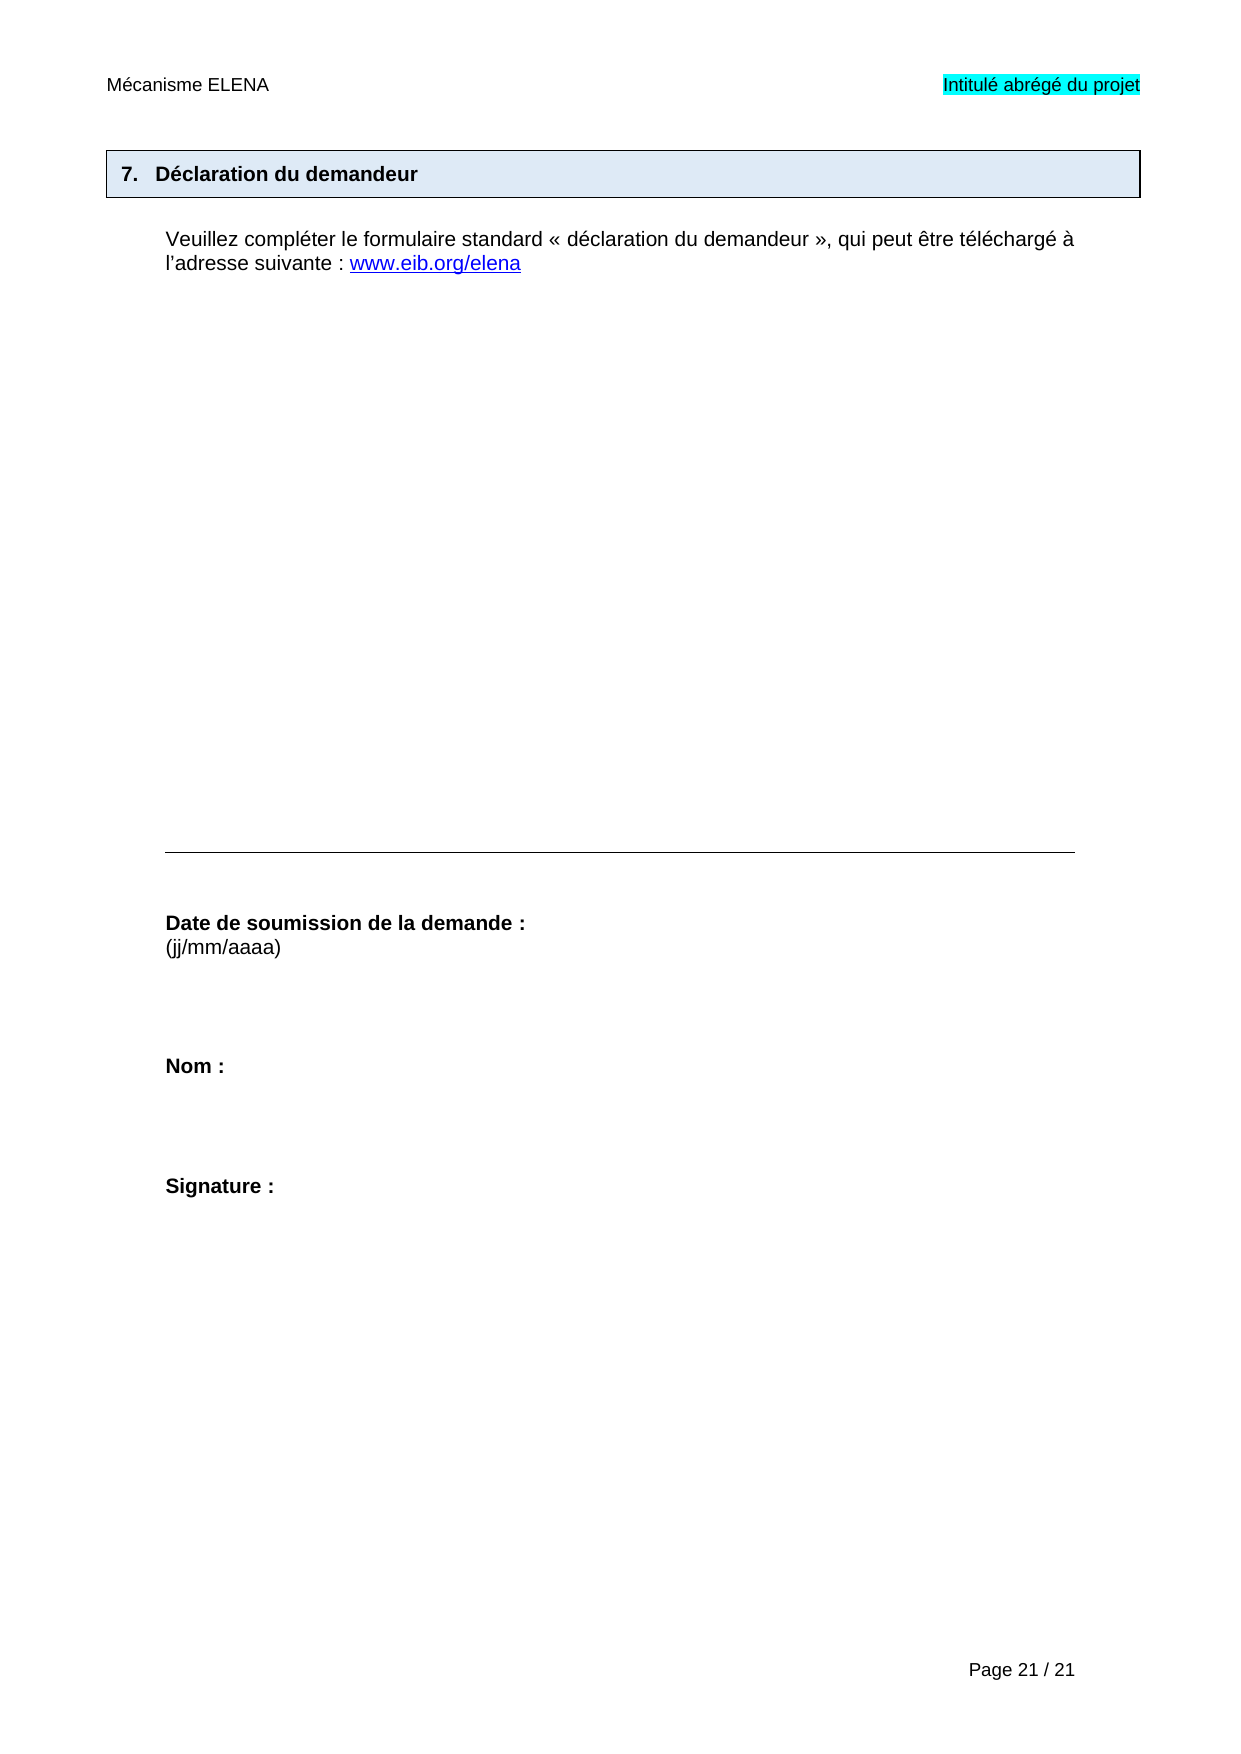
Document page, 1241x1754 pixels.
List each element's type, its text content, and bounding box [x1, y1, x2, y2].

text Signature : [165, 1174, 1075, 1198]
text Veuillez compléter le formulaire standard « déclaration du demandeur », qui peut être téléchargé à l’adresse suivante : www.eib.org/elena [165, 227, 1075, 275]
text Date de soumission de la demande : [165, 911, 1075, 934]
table_header Déclaration du demandeur [107, 151, 1139, 197]
text (jj/mm/aaaa) [165, 934, 1075, 958]
text Nom : [165, 1054, 1075, 1078]
